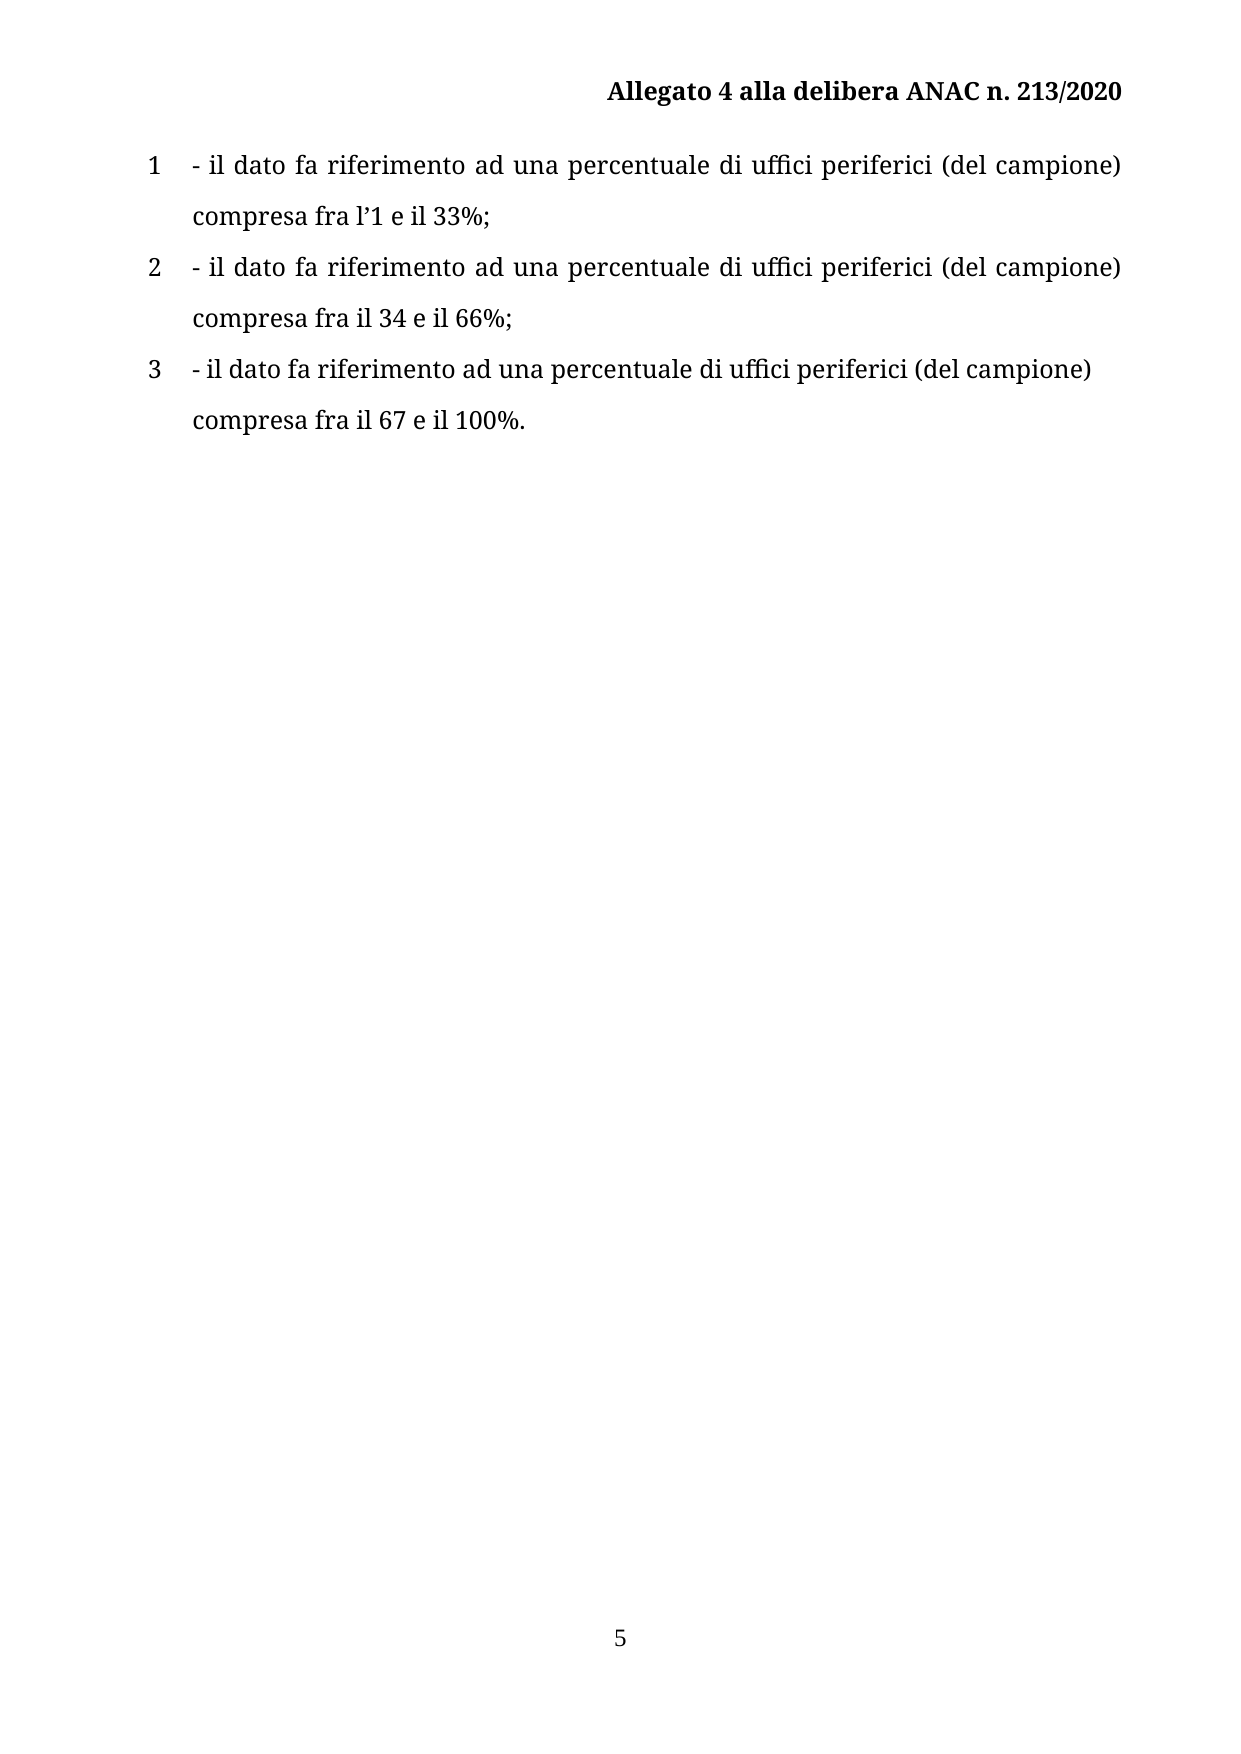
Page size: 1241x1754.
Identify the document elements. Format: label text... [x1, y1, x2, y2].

list - il dato fa riferimento ad una percentuale di uffici periferici (del campione) compresa fra il 67 e il 100%. [148, 352, 1122, 437]
list - il dato fa riferimento ad una percentuale di uffici periferici (del campione) compresa fra l’1 e il 33%; [148, 148, 1122, 233]
list - il dato fa riferimento ad una percentuale di uffici periferici (del campione) compresa fra il 34 e il 66%; [148, 250, 1122, 335]
